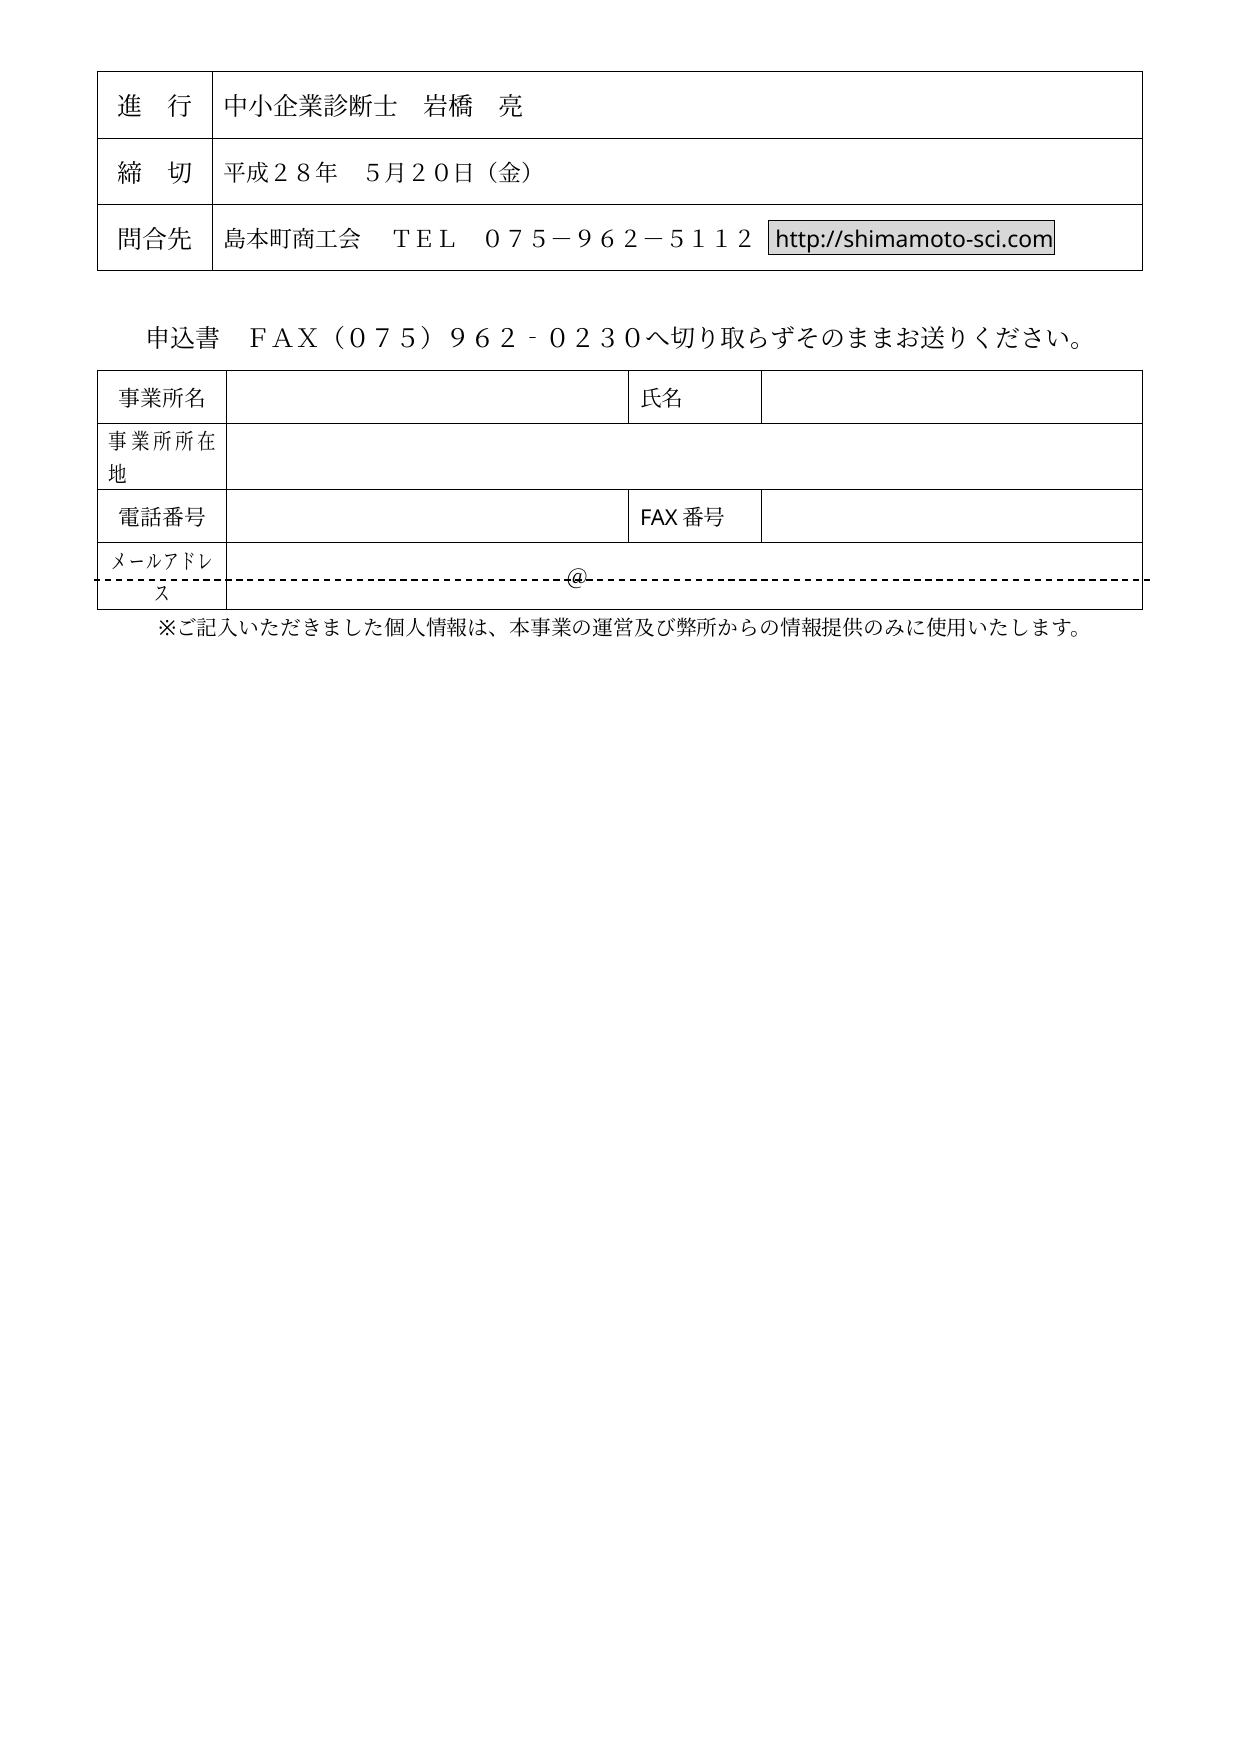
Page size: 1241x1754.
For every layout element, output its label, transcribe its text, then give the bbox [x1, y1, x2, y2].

table_header 氏名 [629, 371, 761, 423]
table_cell [227, 490, 628, 542]
table_cell [227, 424, 1142, 489]
table_cell メールアドレス [98, 543, 226, 609]
text ※ご記入いただきました個人情報は、本事業の運営及び弊所からの情報提供のみに使用いたします。 [75, 610, 1165, 642]
table_cell 島本町商工会 ＴＥＬ ０７５－９６２－５１１２ http://shimamoto-sci.com [213, 205, 1142, 270]
table_cell 問合先 [98, 205, 212, 270]
table_cell 電話番号 [98, 490, 226, 542]
table_cell 締 切 [98, 139, 212, 204]
table_cell 平成２８年 ５月２０日（金） [213, 139, 1142, 204]
table_header 事業所名 [98, 371, 226, 423]
table_cell FAX番号 [629, 490, 761, 542]
table_header [762, 371, 1142, 423]
table_header [227, 371, 628, 423]
table_cell 中小企業診断士 岩橋 亮 [213, 72, 1142, 137]
table_cell 事業所所在地 [98, 424, 226, 489]
text 申込書 ＦＡＸ（０７５）９６２‐０２３０へ切り取らずそのままお送りください。 [75, 304, 1165, 369]
table_cell [762, 490, 1142, 542]
table_cell ＠ [227, 543, 1142, 609]
table_cell 進 行 [98, 72, 212, 137]
